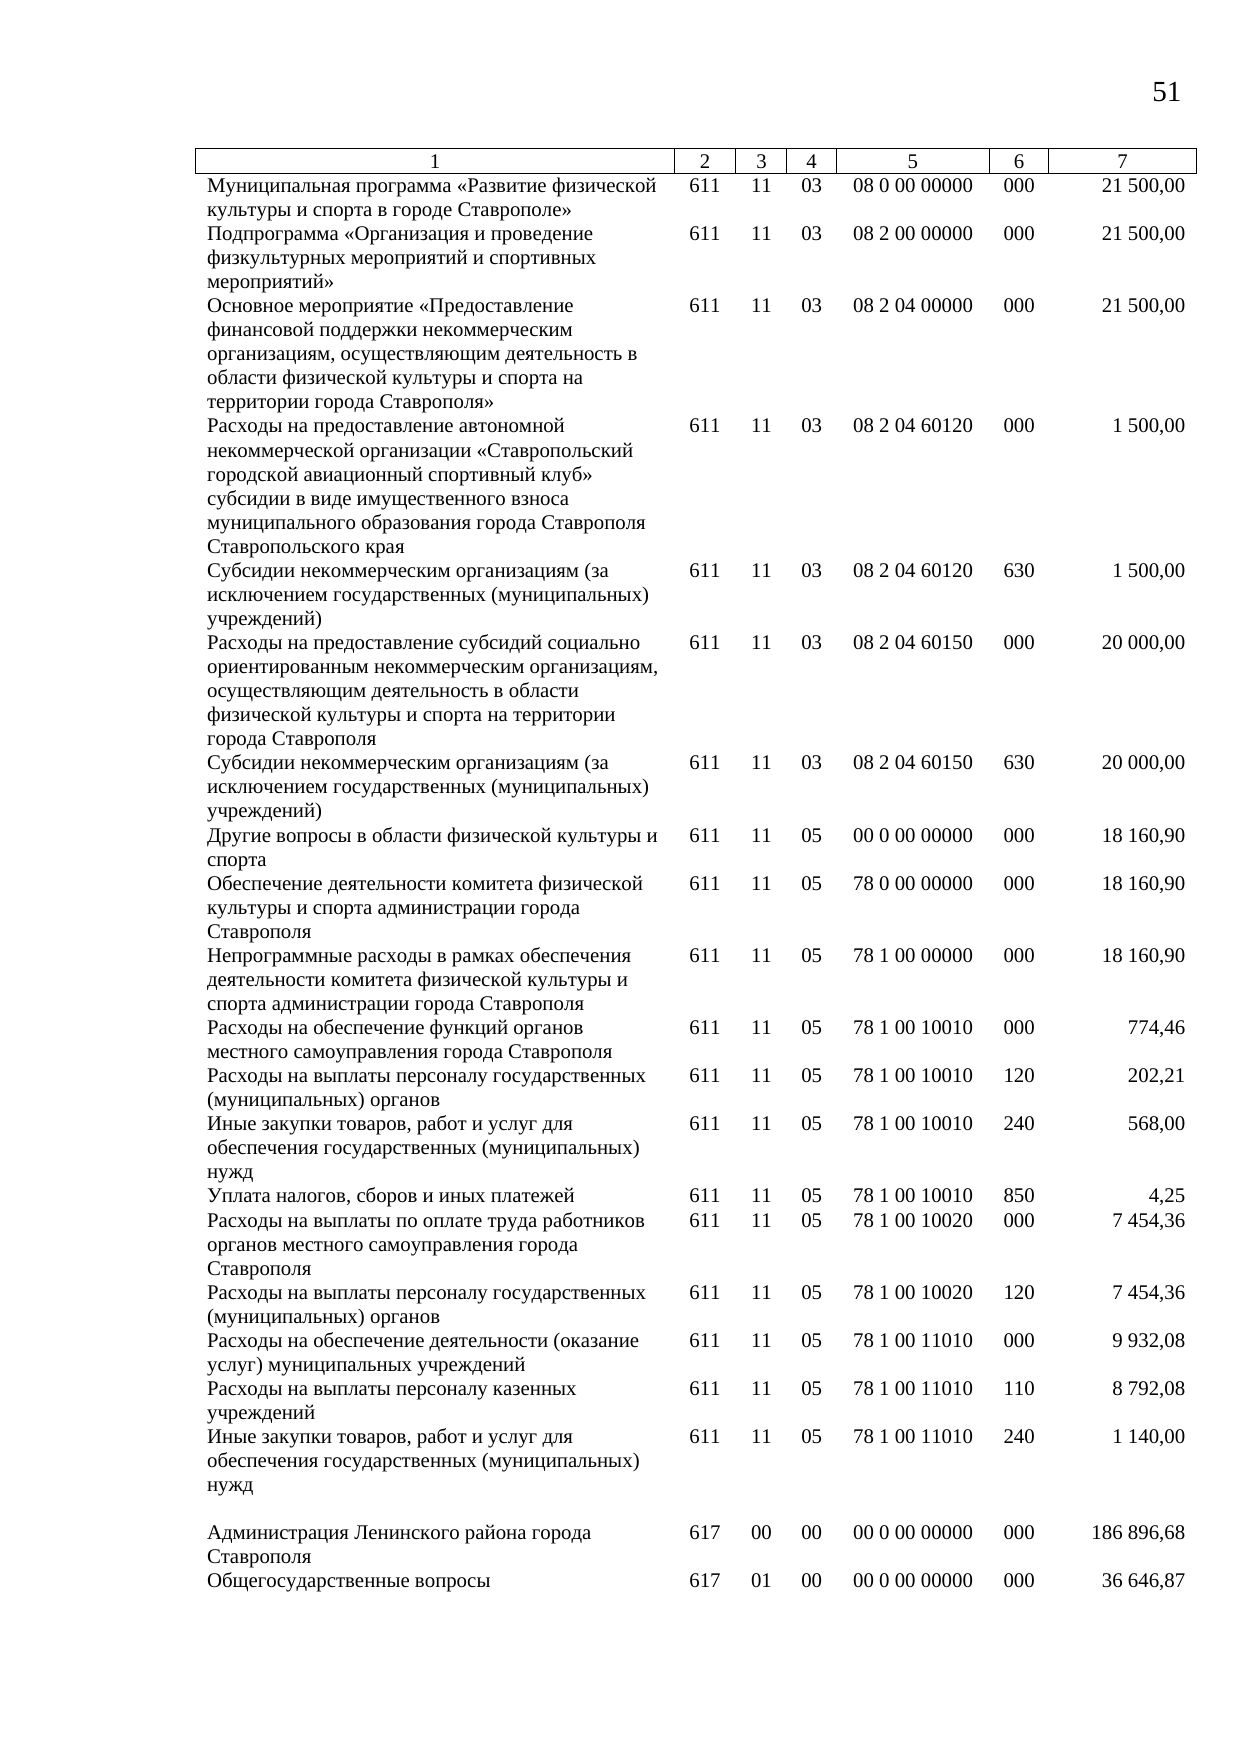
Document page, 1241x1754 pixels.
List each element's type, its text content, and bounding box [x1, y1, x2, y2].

table_header 4 [787, 149, 836, 173]
table_header 2 [675, 149, 735, 173]
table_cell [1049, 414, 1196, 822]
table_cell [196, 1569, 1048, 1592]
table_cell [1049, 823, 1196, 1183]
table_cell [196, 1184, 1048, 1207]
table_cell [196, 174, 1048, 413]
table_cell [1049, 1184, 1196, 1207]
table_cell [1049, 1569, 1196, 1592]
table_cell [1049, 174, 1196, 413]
table_header 5 [837, 149, 989, 173]
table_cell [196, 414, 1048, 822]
table_header 3 [736, 149, 786, 173]
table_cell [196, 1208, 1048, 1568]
table_header 7 [1049, 149, 1196, 173]
table_header 6 [990, 149, 1048, 173]
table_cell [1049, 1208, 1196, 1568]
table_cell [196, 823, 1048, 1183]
table_header 1 [196, 149, 674, 173]
